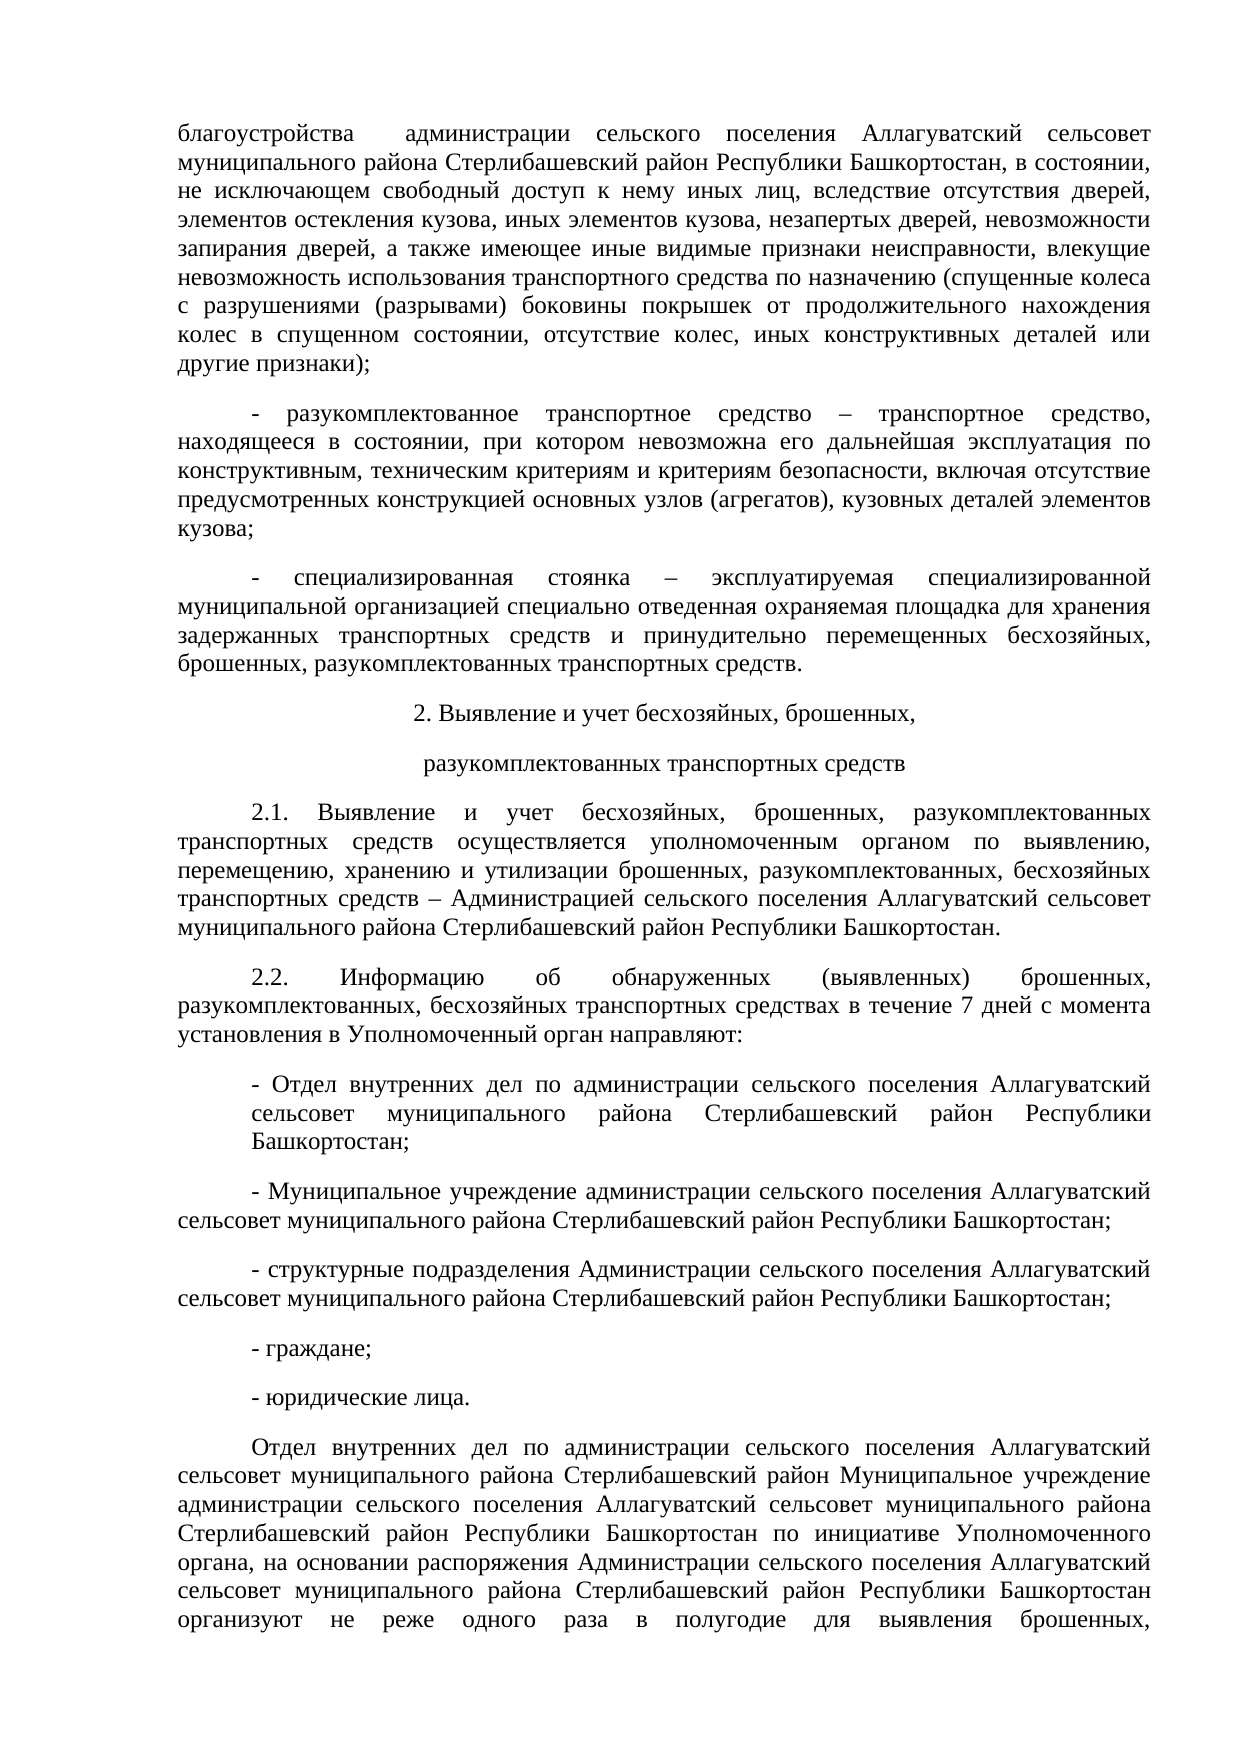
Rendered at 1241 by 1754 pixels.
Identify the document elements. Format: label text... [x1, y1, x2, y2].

text - Муниципальное учреждение администрации сельского поселения Аллагуватский сельсовет муниципального района Стерлибашевский район Республики Башкортостан; [177, 1176, 1152, 1233]
text - граждане; [177, 1333, 1152, 1361]
text - юридические лица. [177, 1382, 1152, 1411]
text 2.1. Выявление и учет бесхозяйных, брошенных, разукомплектованных транспортных средств осуществляется уполномоченным органом по выявлению, перемещению, хранению и утилизации брошенных, разукомплектованных, бесхозяйных транспортных средств – Администрацией сельского поселения Аллагуватский сельсовет муниципального района Стерлибашевский район Республики Башкортостан. [177, 797, 1152, 941]
text 2.2. Информацию об обнаруженных (выявленных) брошенных, разукомплектованных, бесхозяйных транспортных средствах в течение 7 дней с момента установления в Уполномоченный орган направляют: [177, 962, 1152, 1048]
text - специализированная стоянка – эксплуатируемая специализированной муниципальной организацией специально отведенная охраняемая площадка для хранения задержанных транспортных средств и принудительно перемещенных бесхозяйных, брошенных, разукомплектованных транспортных средств. [177, 562, 1152, 677]
text - структурные подразделения Администрации сельского поселения Аллагуватский сельсовет муниципального района Стерлибашевский район Республики Башкортостан; [177, 1254, 1152, 1312]
text - разукомплектованное транспортное средство – транспортное средство, находящееся в состоянии, при котором невозможна его дальнейшая эксплуатация по конструктивным, техническим критериям и критериям безопасности, включая отсутствие предусмотренных конструкцией основных узлов (агрегатов), кузовных деталей элементов кузова; [177, 398, 1152, 541]
text 2. Выявление и учет бесхозяйных, брошенных, [177, 698, 1152, 727]
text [177, 118, 1152, 377]
text разукомплектованных транспортных средств [177, 748, 1152, 776]
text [177, 1432, 1152, 1633]
text - Отдел внутренних дел по администрации сельского поселения Аллагуватский сельсовет муниципального района Стерлибашевский район Республики Башкортостан; [251, 1069, 1152, 1155]
